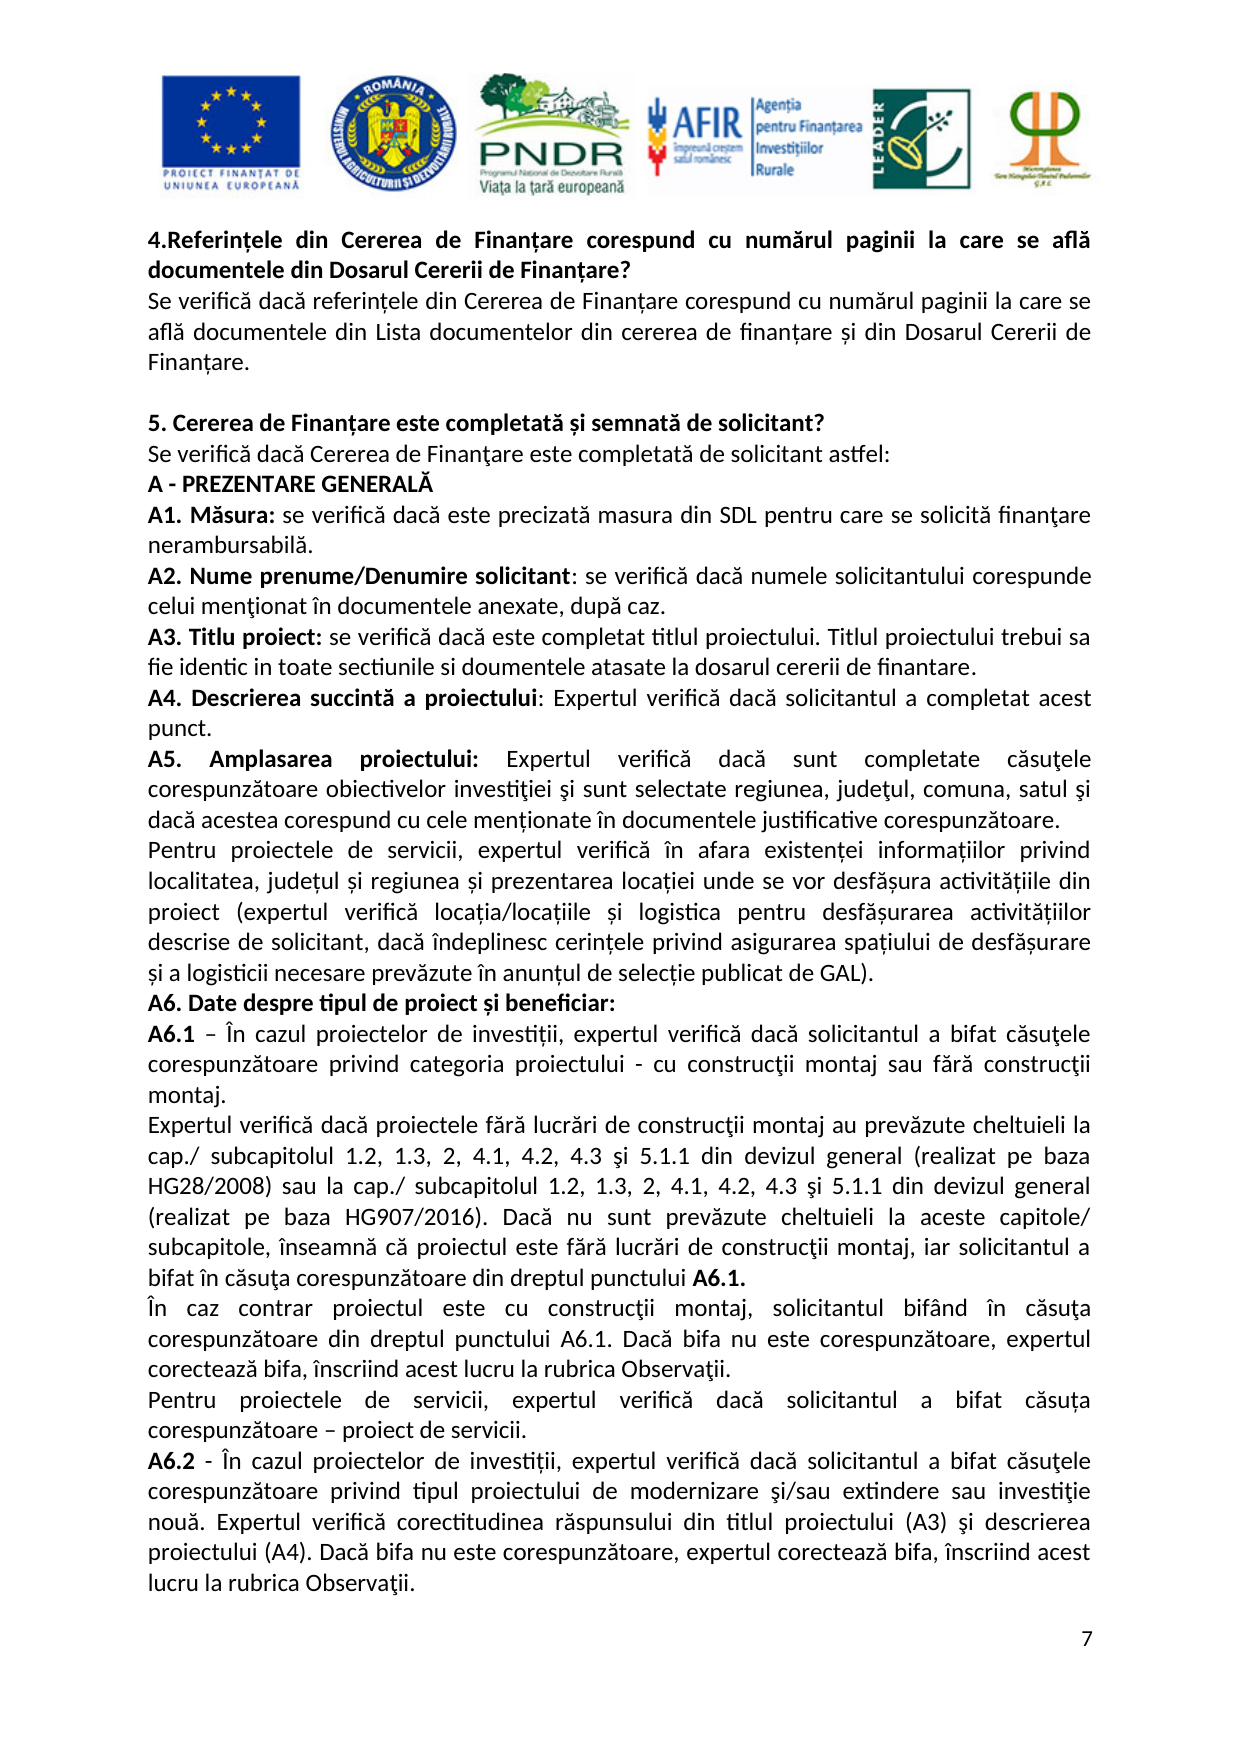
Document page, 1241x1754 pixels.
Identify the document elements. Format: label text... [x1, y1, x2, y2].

text A5. Amplasarea proiectului: Expertul verifică dacă sunt completate căsuţele corespunzătoare obiectivelor investiţiei şi sunt selectate regiunea, judeţul, comuna, satul şi dacă acestea corespund cu cele menționate în documentele justificative corespunzătoare. [148, 743, 1092, 834]
text În caz contrar proiectul este cu construcţii montaj, solicitantul bifând în căsuţa corespunzătoare din dreptul punctului A6.1. Dacă bifa nu este corespunzătoare, expertul corectează bifa, înscriind acest lucru la rubrica Observaţii. [148, 1292, 1092, 1384]
text Pentru proiectele de servicii, expertul verifică dacă solicitantul a bifat căsuța corespunzătoare – proiect de servicii. [148, 1384, 1092, 1445]
text A6. Date despre tipul de proiect și beneficiar: [148, 987, 1092, 1018]
text A6.2 - În cazul proiectelor de investiții, expertul verifică dacă solicitantul a bifat căsuţele corespunzătoare privind tipul proiectului de modernizare şi/sau extindere sau investiţie nouă. Expertul verifică corectitudinea răspunsului din titlul proiectului (A3) şi descrierea proiectului (A4). Dacă bifa nu este corespunzătoare, expertul corectează bifa, înscriind acest lucru la rubrica Observaţii. [148, 1445, 1092, 1598]
text A3. Titlu proiect: se verifică dacă este completat titlul proiectului. Titlul proiectului trebui sa fie identic in toate sectiunile si doumentele atasate la dosarul cererii de finantare. [148, 621, 1092, 682]
text 5. Cererea de Finanţare este completată și semnată de solicitant? [148, 407, 1092, 438]
text Se verifică dacă Cererea de Finanţare este completată de solicitant astfel: [148, 438, 1092, 468]
text A6.1 – În cazul proiectelor de investiții, expertul verifică dacă solicitantul a bifat căsuţele corespunzătoare privind categoria proiectului - cu construcţii montaj sau fără construcţii montaj. [148, 1018, 1092, 1109]
text A2. Nume prenume/Denumire solicitant: se verifică dacă numele solicitantului corespunde celui menţionat în documentele anexate, după caz. [148, 560, 1092, 621]
text A1. Măsura: se verifică dacă este precizată masura din SDL pentru care se solicită finanţare nerambursabilă. [148, 499, 1092, 560]
text A - PREZENTARE GENERALĂ [148, 468, 1092, 499]
text Expertul verifică dacă proiectele fără lucrări de construcţii montaj au prevăzute cheltuieli la cap./ subcapitolul 1.2, 1.3, 2, 4.1, 4.2, 4.3 şi 5.1.1 din devizul general (realizat pe baza HG28/2008) sau la cap./ subcapitolul 1.2, 1.3, 2, 4.1, 4.2, 4.3 şi 5.1.1 din devizul general (realizat pe baza HG907/2016). Dacă nu sunt prevăzute cheltuieli la aceste capitole/ subcapitole, înseamnă că proiectul este fără lucrări de construcţii montaj, iar solicitantul a bifat în căsuţa corespunzătoare din dreptul punctului A6.1. [148, 1109, 1092, 1292]
text 4.Referințele din Cererea de Finanțare corespund cu numărul paginii la care se află documentele din Dosarul Cererii de Finanțare? [148, 224, 1092, 285]
text Pentru proiectele de servicii, expertul verifică în afara existenței informațiilor privind localitatea, județul și regiunea și prezentarea locației unde se vor desfășura activitățiile din proiect (expertul verifică locația/locațiile și logistica pentru desfășurarea activitățiilor descrise de solicitant, dacă îndeplinesc cerințele privind asigurarea spațiului de desfășurare și a logisticii necesare prevăzute în anunțul de selecție publicat de GAL). [148, 834, 1092, 987]
picture [147, 73, 1100, 200]
text Se verifică dacă referințele din Cererea de Finanțare corespund cu numărul paginii la care se află documentele din Lista documentelor din cererea de finanţare şi din Dosarul Cererii de Finanțare. [148, 285, 1092, 377]
text A4. Descrierea succintă a proiectului: Expertul verifică dacă solicitantul a completat acest punct. [148, 682, 1092, 743]
